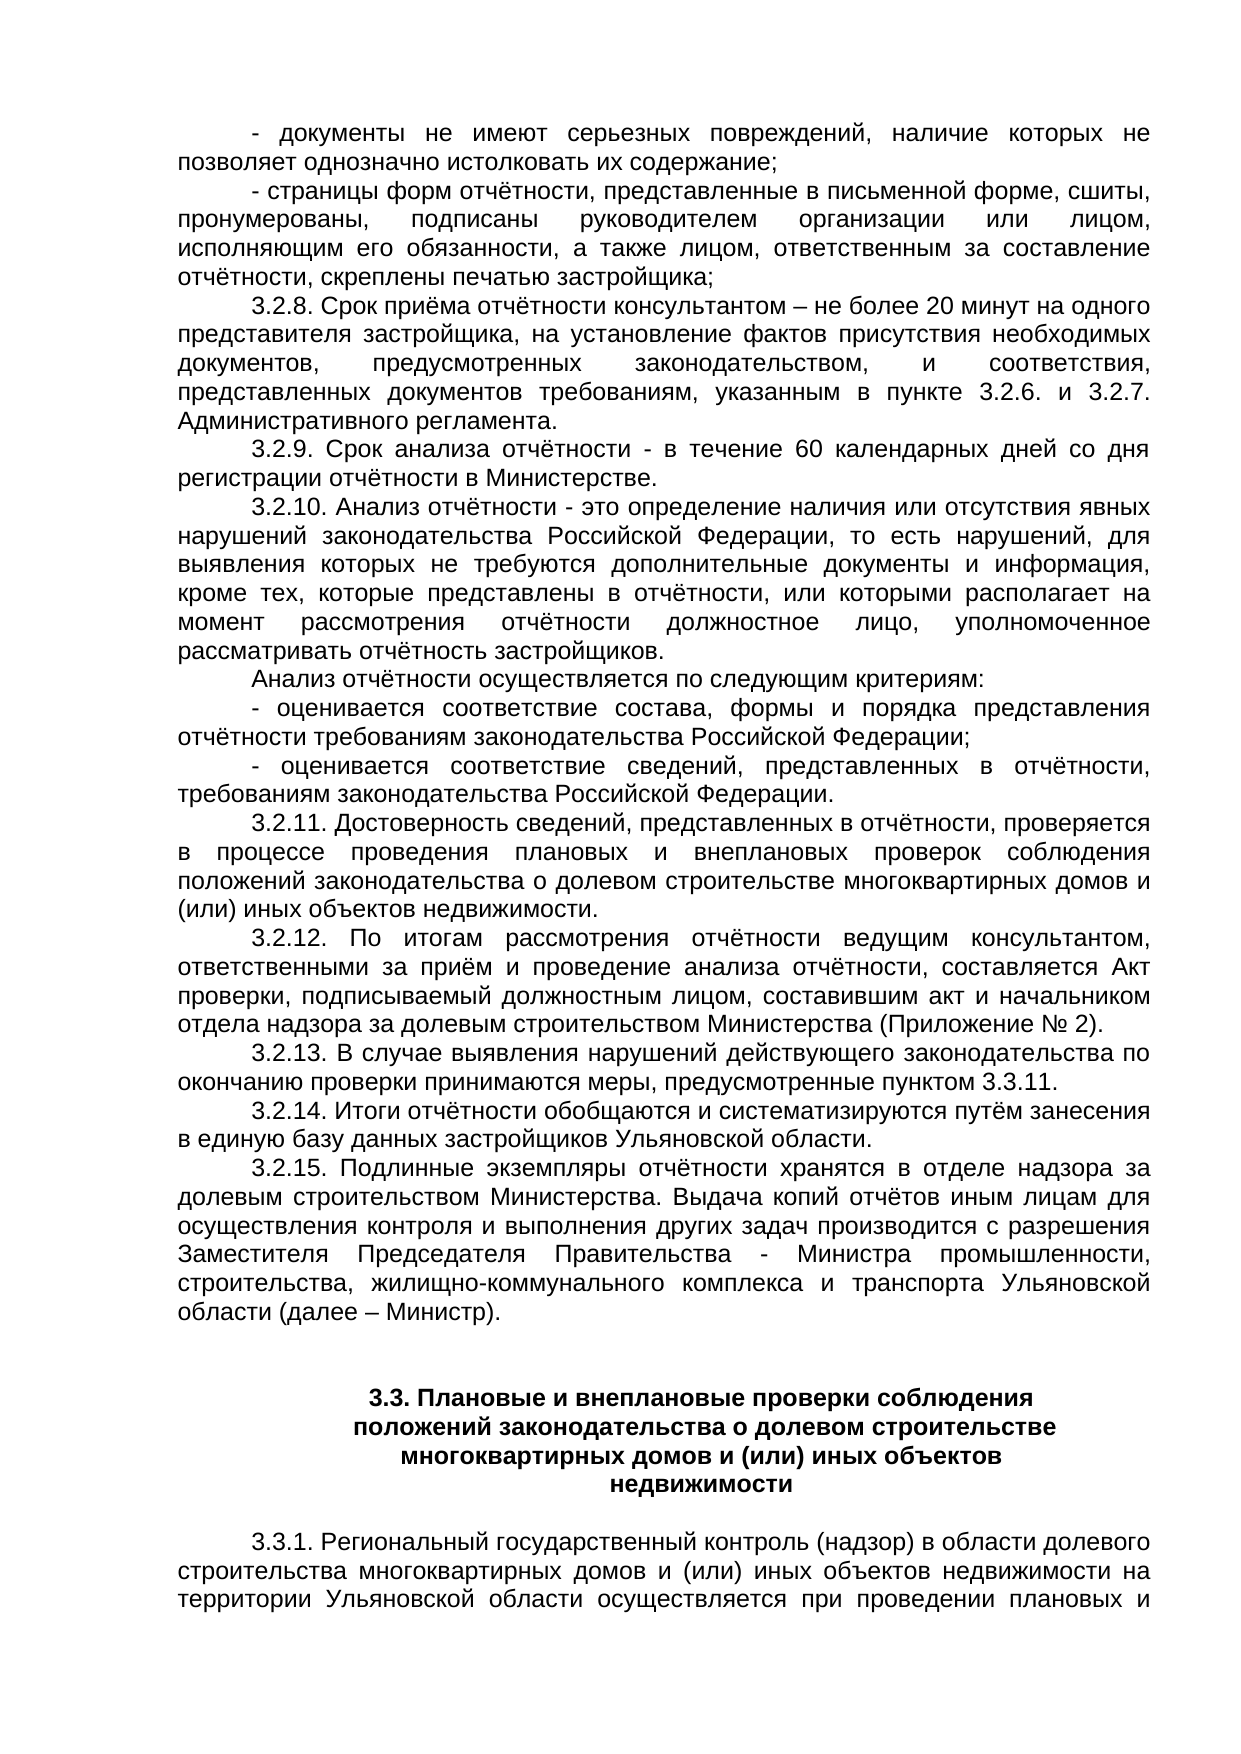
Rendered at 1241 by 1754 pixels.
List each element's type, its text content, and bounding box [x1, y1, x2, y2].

text 3.2.15. Подлинные экземпляры отчётности хранятся в отделе надзора за долевым строительством Министерства. Выдача копий отчётов иным лицам для осуществления контроля и выполнения других задач производится с разрешения Заместителя Председателя Правительства - Министра промышленности, строительства, жилищно-коммунального комплекса и транспорта Ульяновской области (далее – Министр). [177, 1153, 1152, 1326]
text 3.2.10. Анализ отчётности - это определение наличия или отсутствия явных нарушений законодательства Российской Федерации, то есть нарушений, для выявления которых не требуются дополнительные документы и информация, кроме тех, которые представлены в отчётности, или которыми располагает на момент рассмотрения отчётности должностное лицо, уполномоченное рассматривать отчётность застройщиков. [177, 492, 1152, 664]
text 3.2.9. Срок анализа отчётности - в течение 60 календарных дней со дня регистрации отчётности в Министерстве. [177, 434, 1152, 492]
text 3.2.14. Итоги отчётности обобщаются и систематизируются путём занесения в единую базу данных застройщиков Ульяновской области. [177, 1096, 1152, 1153]
text недвижимости [177, 1469, 1152, 1498]
text - документы не имеют серьезных повреждений, наличие которых не позволяет однозначно истолковать их содержание; [177, 118, 1152, 176]
text 3.3. Плановые и внеплановые проверки соблюдения [177, 1383, 1152, 1412]
text - оценивается соответствие состава, формы и порядка представления отчётности требованиям законодательства Российской Федерации; [177, 693, 1152, 751]
text 3.2.13. В случае выявления нарушений действующего законодательства по окончанию проверки принимаются меры, предусмотренные пунктом 3.3.11. [177, 1038, 1152, 1096]
text - страницы форм отчётности, представленные в письменной форме, сшиты, пронумерованы, подписаны руководителем организации или лицом, исполняющим его обязанности, а также лицом, ответственным за составление отчётности, скреплены печатью застройщика; [177, 176, 1152, 291]
text 3.2.8. Срок приёма отчётности консультантом – не более 20 минут на одного представителя застройщика, на установление фактов присутствия необходимых документов, предусмотренных законодательством, и соответствия, представленных документов требованиям, указанным в пункте 3.2.6. и 3.2.7. Административного регламента. [177, 291, 1152, 434]
text положений законодательства о долевом строительстве [177, 1412, 1152, 1441]
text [177, 1527, 1152, 1613]
text 3.2.11. Достоверность сведений, представленных в отчётности, проверяется в процессе проведения плановых и внеплановых проверок соблюдения положений законодательства о долевом строительстве многоквартирных домов и (или) иных объектов недвижимости. [177, 808, 1152, 923]
text 3.2.12. По итогам рассмотрения отчётности ведущим консультантом, ответственными за приём и проведение анализа отчётности, составляется Акт проверки, подписываемый должностным лицом, составившим акт и начальником отдела надзора за долевым строительством Министерства (Приложение № 2). [177, 923, 1152, 1038]
text - оценивается соответствие сведений, представленных в отчётности, требованиям законодательства Российской Федерации. [177, 751, 1152, 808]
text Анализ отчётности осуществляется по следующим критериям: [177, 664, 1152, 693]
text многоквартирных домов и (или) иных объектов [177, 1441, 1152, 1469]
